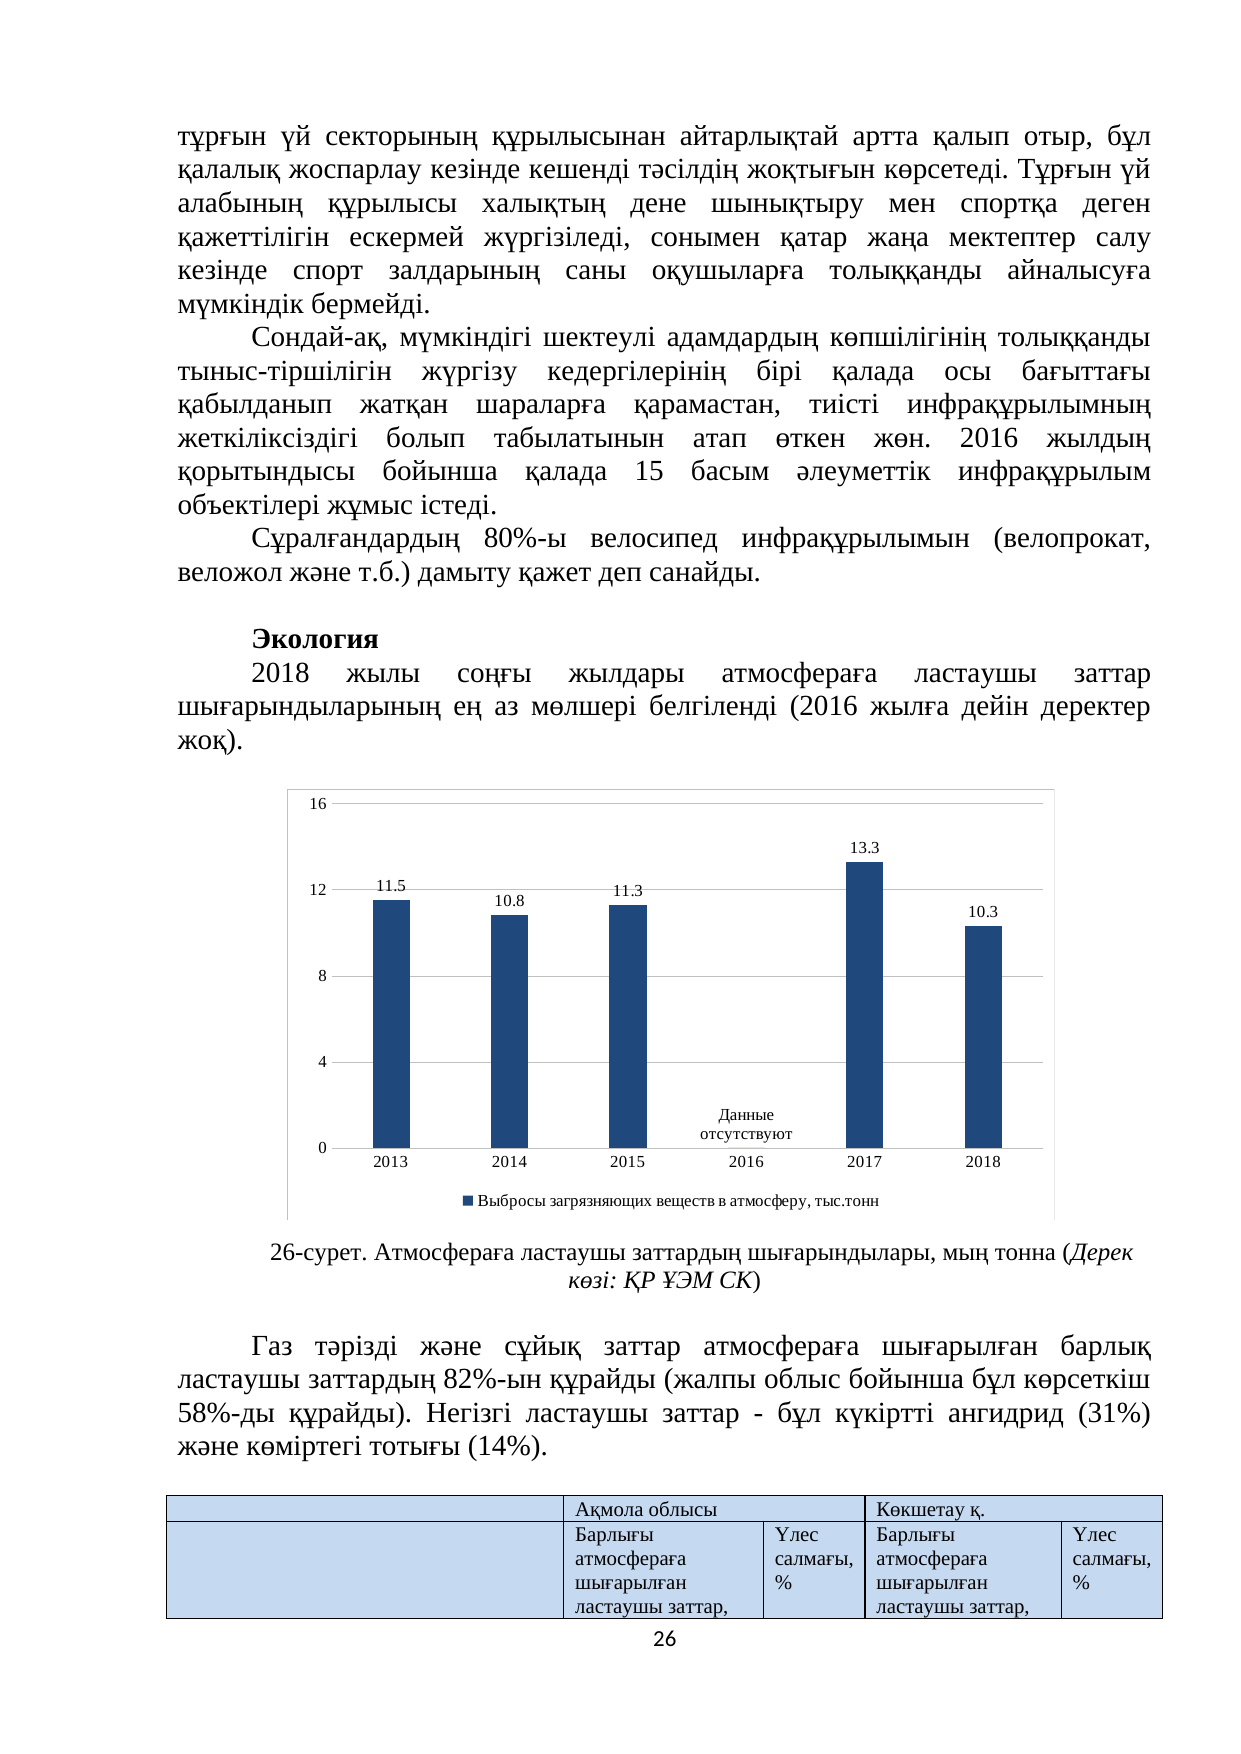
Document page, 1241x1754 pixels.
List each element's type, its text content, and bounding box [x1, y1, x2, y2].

text Газ тәрізді және сұйық заттар атмосфераға шығарылған барлық ластаушы заттардың 82%-ын құрайды (жалпы облыс бойынша бұл көрсеткіш 58%-ды құрайды). Негізгі ластаушы заттар - бұл күкіртті ангидрид (31%) және көміртегі тотығы (14%). [177, 1328, 1152, 1462]
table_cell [866, 1522, 1061, 1618]
table_header [167, 1496, 563, 1521]
table_cell Үлес салмағы, % [1062, 1522, 1162, 1618]
text 2018 жылы соңғы жылдары атмосфераға ластаушы заттар шығарындыларының ең аз мөлшері белгіленді (2016 жылға дейін деректер жоқ). [177, 655, 1152, 755]
text Сондай-ақ, мүмкіндігі шектеулі адамдардың көпшілігінің толыққанды тыныс-тіршілігін жүргізу кедергілерінің бірі қалада осы бағыттағы қабылданып жатқан шараларға қарамастан, тиісті инфрақұрылымның жеткіліксіздігі болып табылатынын атап өткен жөн. 2016 жылдың қорытындысы бойынша қалада 15 басым әлеуметтік инфрақұрылым объектілері жұмыс істеді. [177, 319, 1152, 521]
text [177, 118, 1152, 319]
table_cell Үлес салмағы, % [764, 1522, 864, 1618]
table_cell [564, 1522, 763, 1618]
text 26-сурет. Атмосфераға ластаушы заттардың шығарындылары, мың тонна (Дерек көзі: ҚР ҰЭМ СК) [177, 1237, 1152, 1294]
table_header Ақмола облысы [564, 1496, 864, 1521]
table_header Көкшетау қ. [866, 1496, 1162, 1521]
text Сұралғандардың 80%-ы велосипед инфрақұрылымын (велопрокат, веложол және т.б.) дамыту қажет деп санайды. [177, 521, 1152, 588]
text Экология [177, 621, 1152, 655]
table_cell [167, 1522, 563, 1618]
